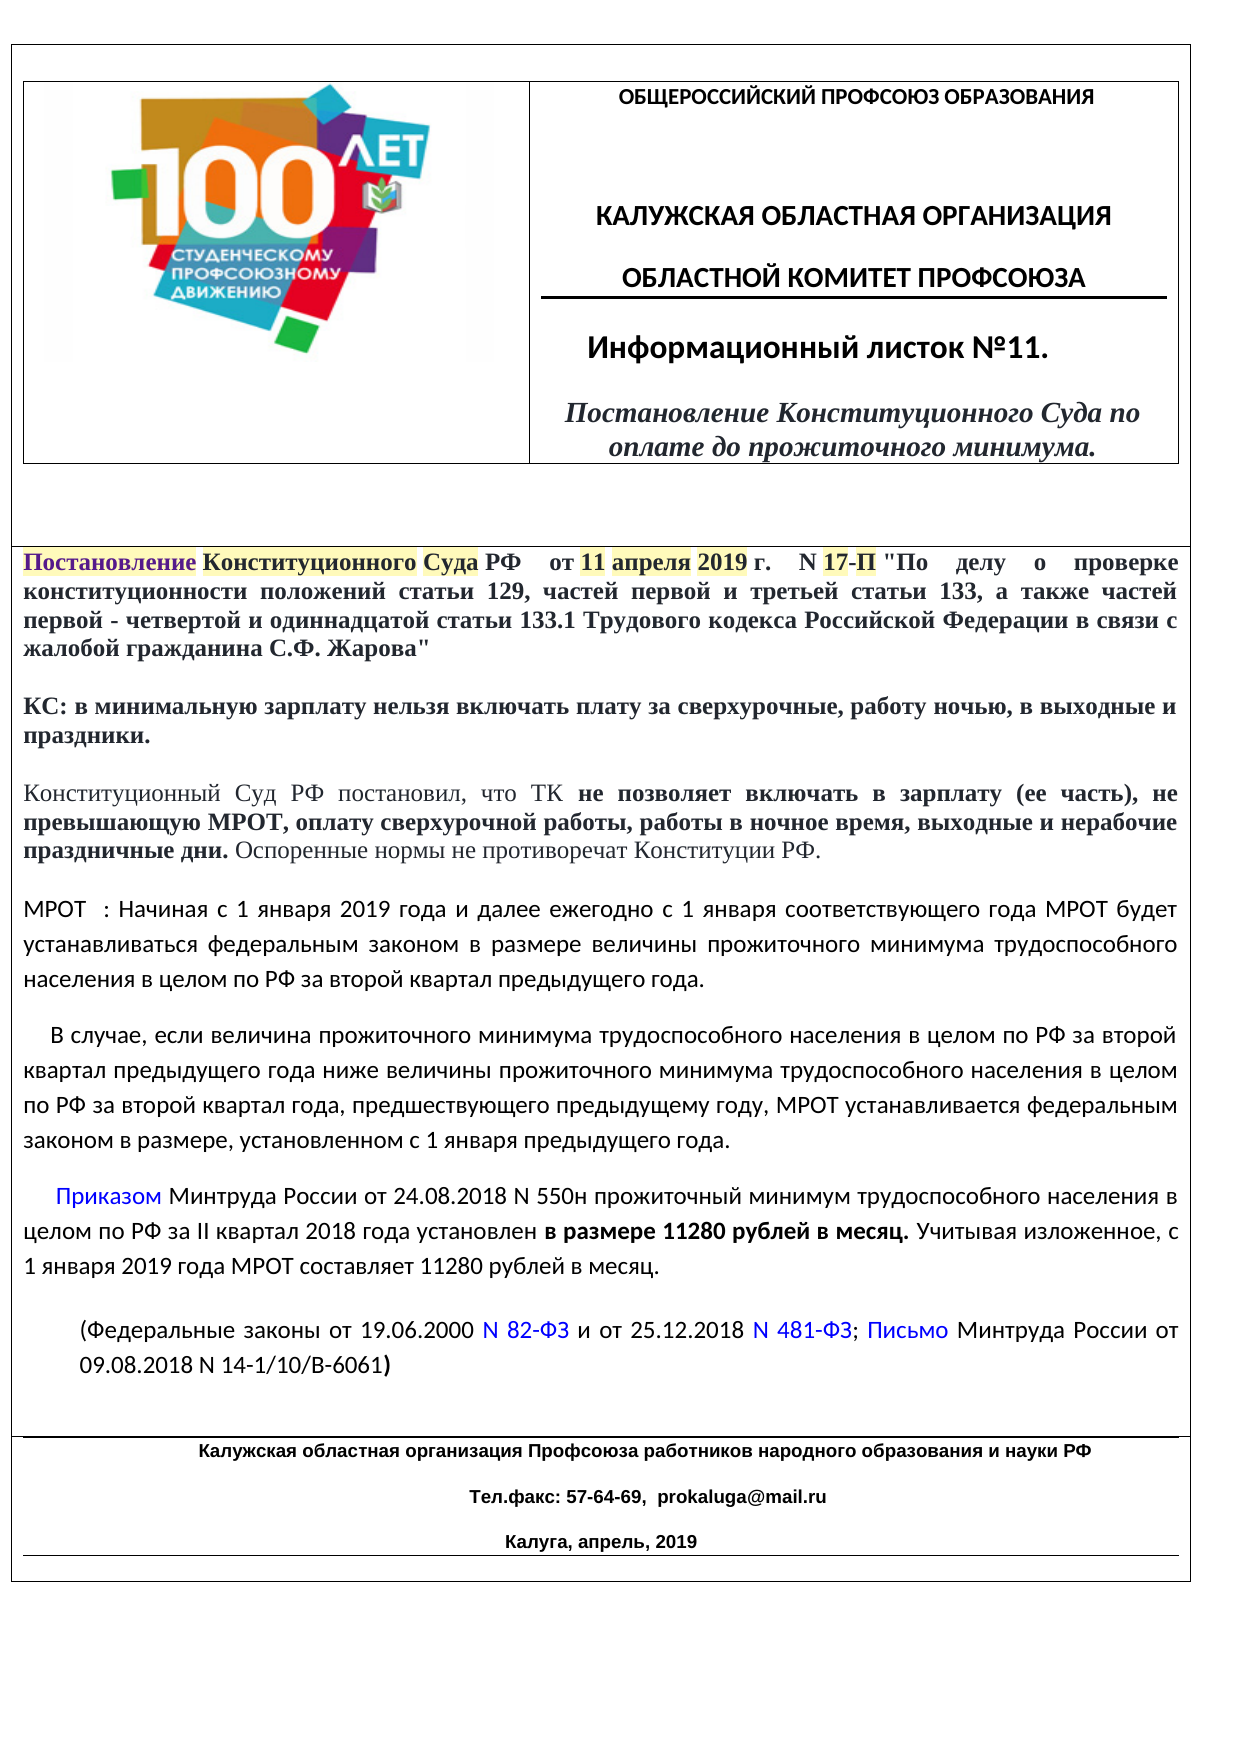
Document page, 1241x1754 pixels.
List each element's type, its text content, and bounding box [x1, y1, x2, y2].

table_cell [12, 1437, 1190, 1581]
table_header [12, 45, 1190, 546]
table_cell Постановление Конституционного Суда РФ от 11 апреля 2019 г. N 17-П "По делу о проверке конституционности положений статьи 129, частей первой и третьей статьи 133, а также частей первой - четвертой и одиннадцатой статьи 133.1 Трудового кодекса Российской Федерации в связи с жалобой гражданина С.Ф. Жарова" КС: в минимальную зарплату нельзя включать плату за сверхурочные, работу ночью, в выходные и праздники. Конституционный Суд РФ постановил, что ТК не позволяет включать в зарплату (ее часть), не превышающую МРОТ, оплату сверхурочной работы, работы в ночное время, выходные и нерабочие праздничные дни. Оспоренные нормы не противоречат Конституции РФ. МРОТ : Начиная с 1 января 2019 года и далее ежегодно с 1 января соответствующего года МРОТ будет устанавливаться федеральным законом в размере величины прожиточного минимума трудоспособного населения в целом по РФ за второй квартал предыдущего года. В случае, если величина прожиточного минимума трудоспособного населения в целом по РФ за второй квартал предыдущего года ниже величины прожиточного минимума трудоспособного населения в целом по РФ за второй квартал года, предшествующего предыдущему году, МРОТ устанавливается федеральным законом в размере, установленном с 1 января предыдущего года. Приказом Минтруда России от 24.08.2018 N 550н прожиточный минимум трудоспособного населения в целом по РФ за II квартал 2018 года установлен в размере 11280 рублей в месяц. Учитывая изложенное, с 1 января 2019 года МРОТ составляет 11280 рублей в месяц. (Федеральные законы от 19.06.2000 N 82-ФЗ и от 25.12.2018 N 481-ФЗ; Письмо Минтруда России от 09.08.2018 N 14-1/10/В-6061) [12, 547, 1190, 1436]
picture [43, 82, 494, 362]
